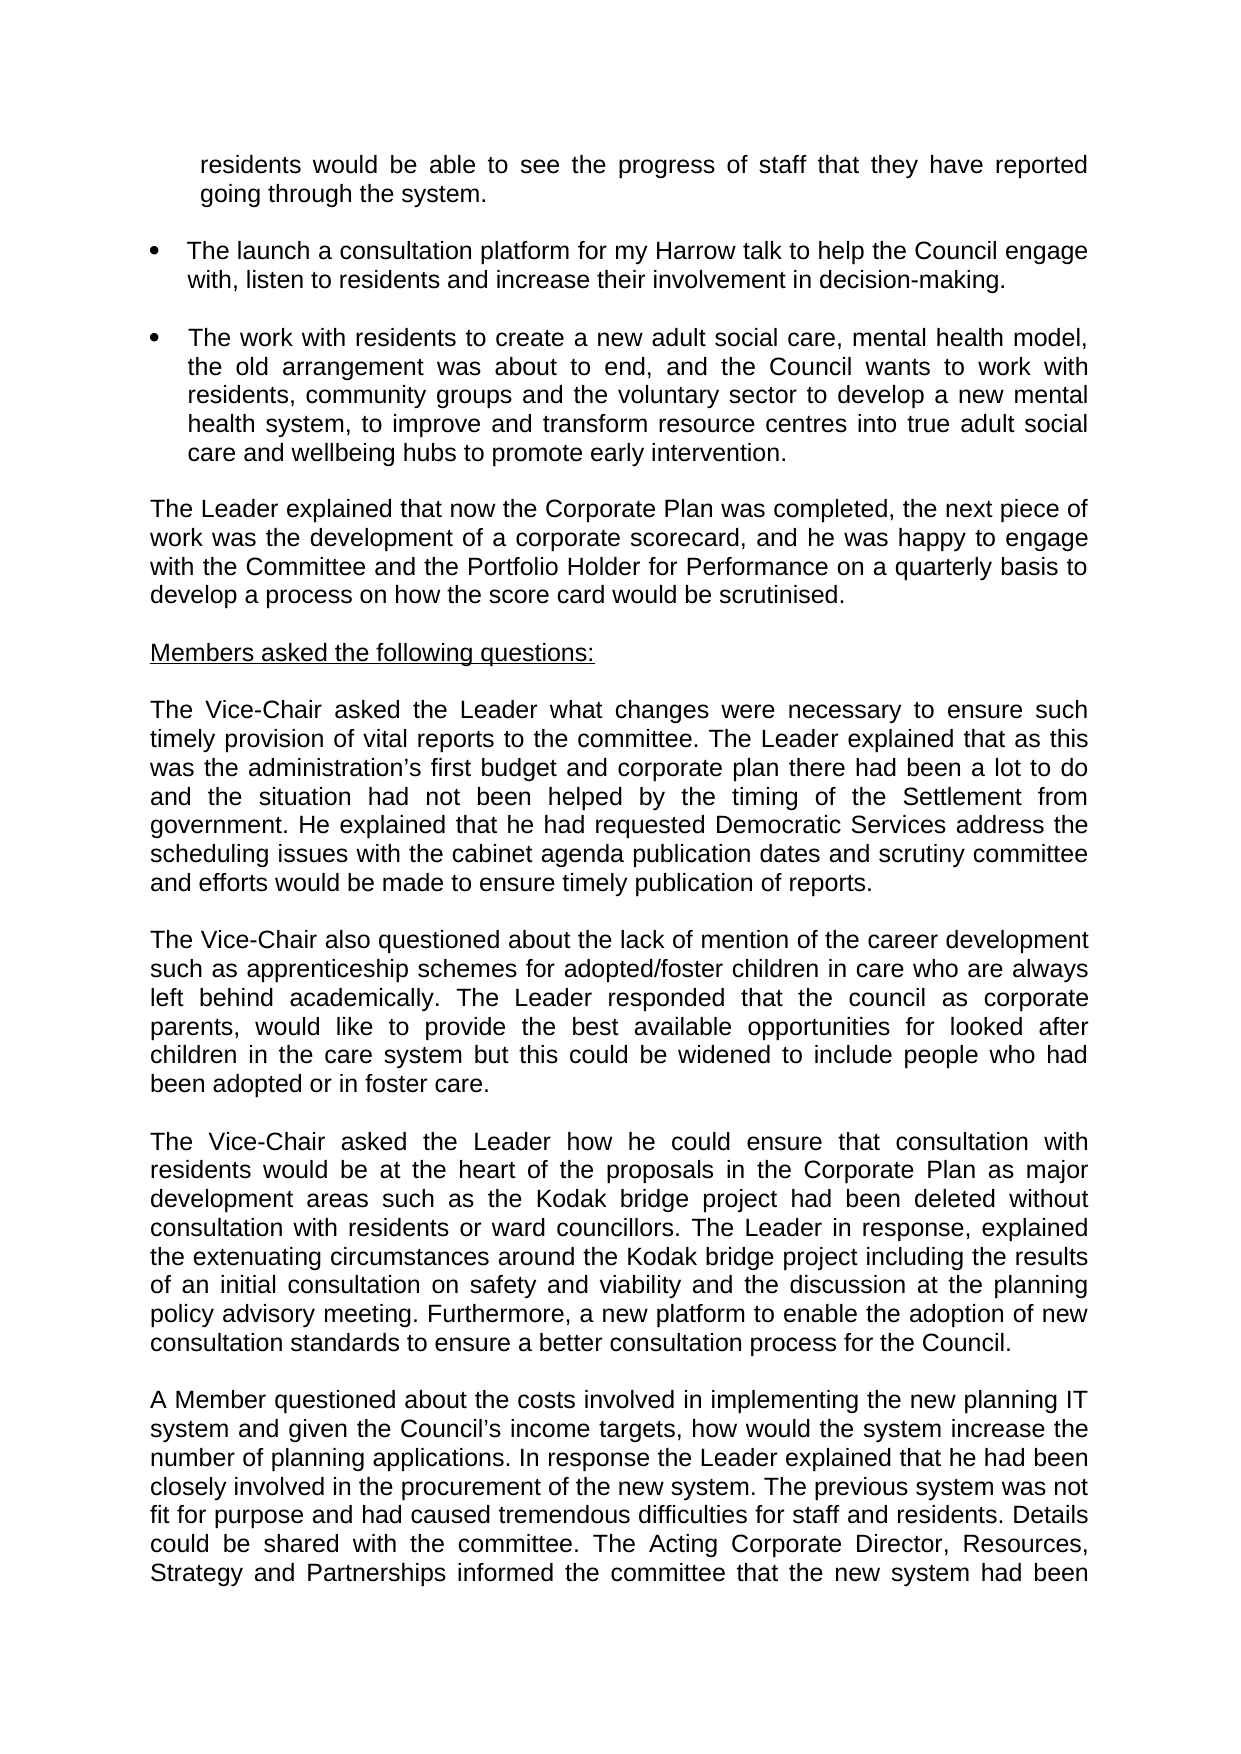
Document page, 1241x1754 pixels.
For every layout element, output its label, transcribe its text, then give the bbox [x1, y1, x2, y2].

text · The work with residents to create a new adult social care, mental health model, the old arrangement was about to end, and the Council wants to work with residents, community groups and the voluntary sector to develop a new mental health system, to improve and transform resource centres into true adult social care and wellbeing hubs to promote early intervention. [150, 323, 1090, 466]
text The Vice-Chair also questioned about the lack of mention of the career development such as apprenticeship schemes for adopted/foster children in care who are always left behind academically. The Leader responded that the council as corporate parents, would like to provide the best available opportunities for looked after children in the care system but this could be widened to include people who had been adopted or in foster care. [150, 925, 1090, 1098]
text The Vice-Chair asked the Leader how he could ensure that consultation with residents would be at the heart of the proposals in the Corporate Plan as major development areas such as the Kodak bridge project had been deleted without consultation with residents or ward councillors. The Leader in response, explained the extenuating circumstances around the Kodak bridge project including the results of an initial consultation on safety and viability and the discussion at the planning policy advisory meeting. Furthermore, a new platform to enable the adoption of new consultation standards to ensure a better consultation process for the Council. [150, 1127, 1090, 1357]
text Members asked the following questions: [150, 638, 1090, 667]
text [150, 1385, 1090, 1587]
text The Leader explained that now the Corporate Plan was completed, the next piece of work was the development of a corporate scorecard, and he was happy to engage with the Committee and the Portfolio Holder for Performance on a quarterly basis to develop a process on how the score card would be scrutinised. [150, 494, 1090, 609]
text · The launch a consultation platform for my Harrow talk to help the Council engage with, listen to residents and increase their involvement in decision-making. [150, 236, 1090, 294]
text The Vice-Chair asked the Leader what changes were necessary to ensure such timely provision of vital reports to the committee. The Leader explained that as this was the administration’s first budget and corporate plan there had been a lot to do and the situation had not been helped by the timing of the Settlement from government. He explained that he had requested Democratic Services address the scheduling issues with the cabinet agenda publication dates and scrutiny committee and efforts would be made to ensure timely publication of reports. [150, 695, 1090, 897]
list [156, 150, 1090, 207]
